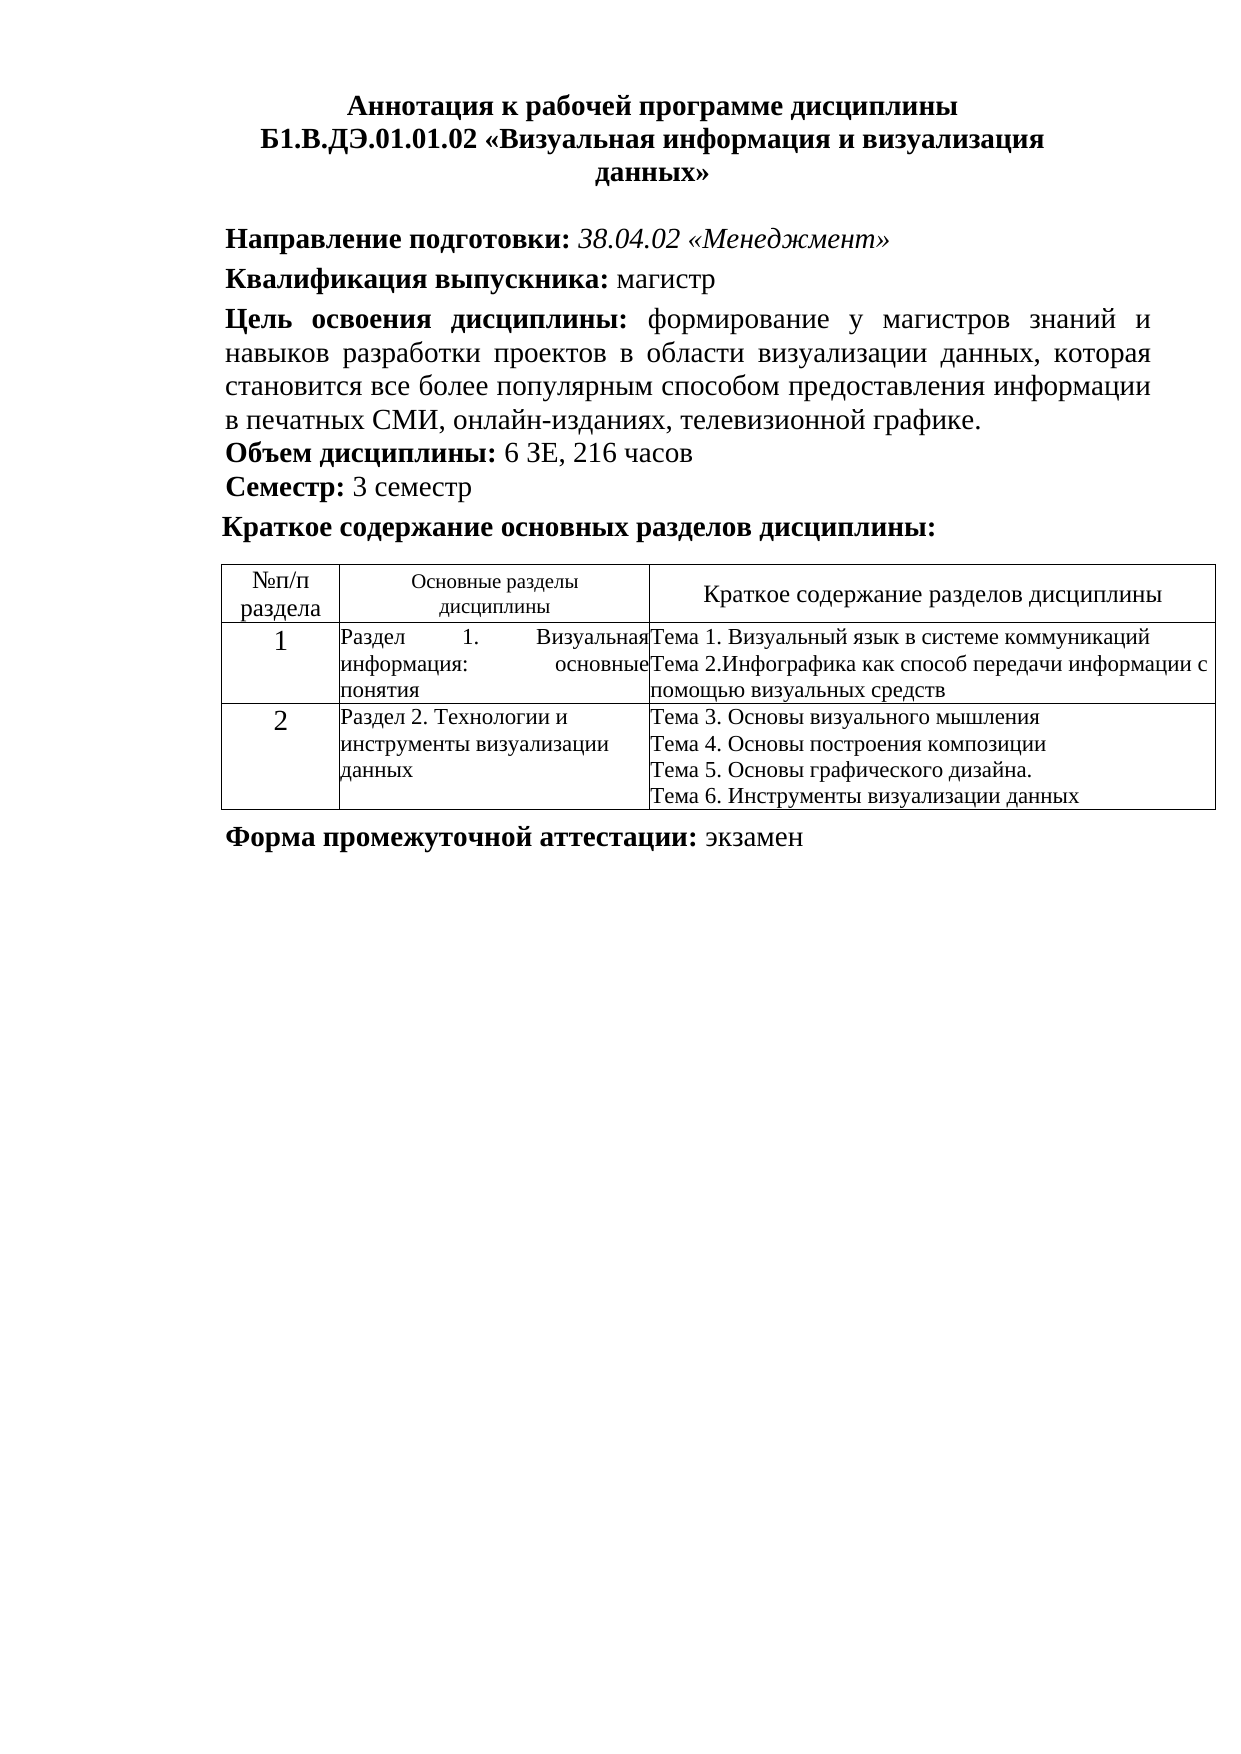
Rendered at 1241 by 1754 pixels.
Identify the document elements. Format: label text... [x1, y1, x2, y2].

table_cell 1 [222, 623, 339, 702]
table_cell 2 [222, 704, 339, 809]
text Объем дисциплины: 6 ЗЕ, 216 часов [225, 435, 1152, 469]
list Краткое содержание основных разделов дисциплины: [177, 509, 1152, 543]
text Семестр: 3 семестр [225, 469, 1152, 502]
text Б1.В.ДЭ.01.01.02 «Визуальная информация и визуализация данных» [243, 122, 1062, 188]
table_cell Тема 3. Основы визуального мышления Тема 4. Основы построения композиции Тема 5. Основы графического дизайна. Тема 6. Инструменты визуализации данных [650, 704, 1215, 809]
table_header №п/п раздела [222, 565, 339, 622]
text Цель освоения дисциплины: формирование у магистров знаний и навыков разработки проектов в области визуализации данных, которая становится все более популярным способом предоставления информации в печатных СМИ, онлайн-изданиях, телевизионной графике. [225, 301, 1152, 435]
table_header Основные разделы дисциплины [340, 565, 649, 622]
table_header Краткое содержание разделов дисциплины [650, 565, 1215, 622]
table_cell Раздел 1. Визуальная информация: основные понятия [340, 623, 649, 702]
text Направление подготовки: 38.04.02 «Менеджмент» [225, 221, 1152, 254]
text Аннотация к рабочей программе дисциплины [243, 89, 1062, 122]
text Квалификация выпускника: магистр [225, 261, 1152, 294]
list Форма промежуточной аттестации: экзамен [225, 819, 1152, 853]
table_cell Тема 1. Визуальный язык в системе коммуникаций Тема 2.Инфографика как способ передачи информации с помощью визуальных средств [650, 623, 1215, 702]
table_cell Раздел 2. Технологии и инструменты визуализации данных [340, 704, 649, 809]
